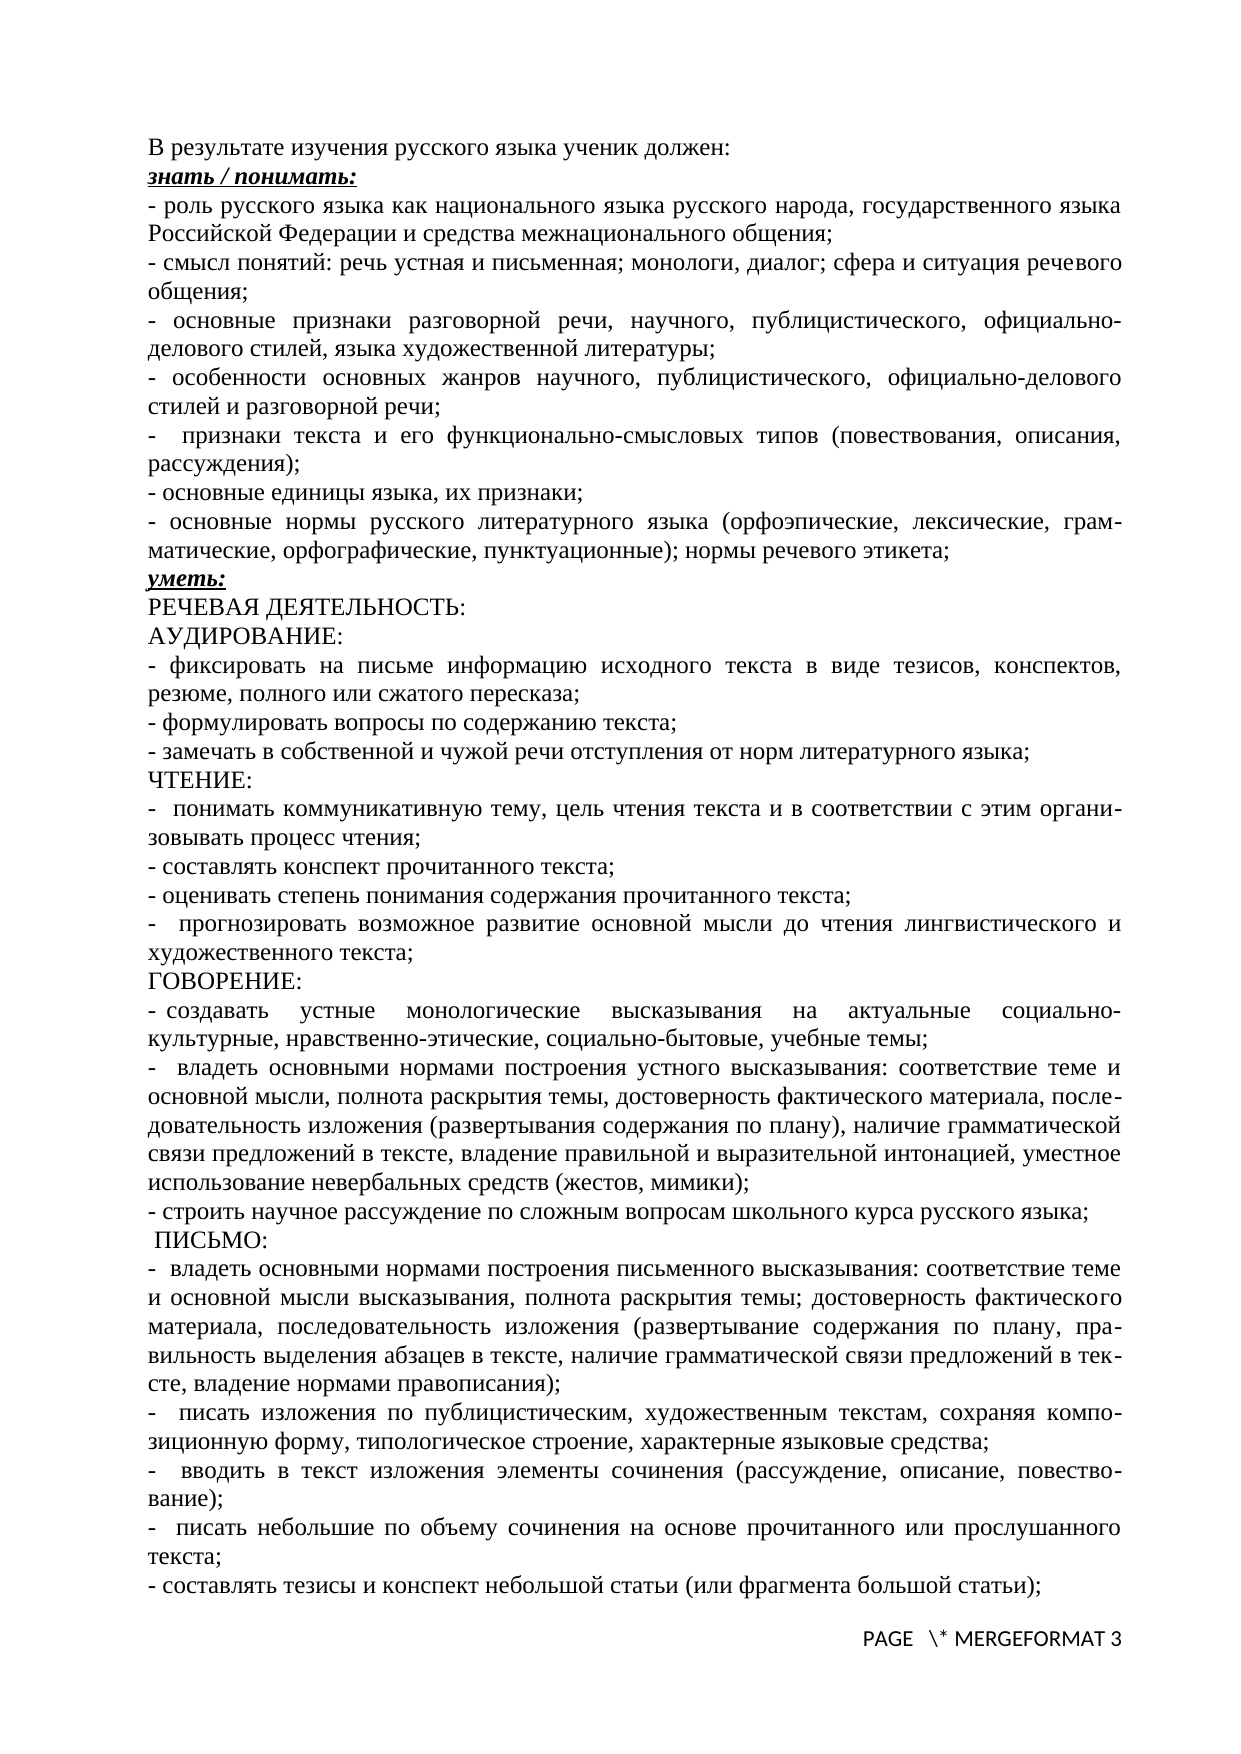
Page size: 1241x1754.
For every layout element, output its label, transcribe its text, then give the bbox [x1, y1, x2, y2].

text - формулировать вопросы по содержанию текста; [148, 707, 1122, 736]
text - замечать в собственной и чужой речи отступления от норм литературного языка; [148, 736, 1122, 765]
text - прогнозировать возможное развитие основной мысли до чтения лингвистического и художественного текста; [148, 908, 1122, 966]
text - оценивать степень понимания содержания прочитанного текста; [148, 880, 1122, 908]
text - составлять тезисы и конспект небольшой статьи (или фрагмента большой статьи); [148, 1570, 1122, 1598]
text В результате изучения русского языка ученик должен: [148, 132, 1122, 161]
text - строить научное рассуждение по сложным вопросам школьного курса русского языка; [148, 1196, 1122, 1225]
text знать / понимать: [148, 161, 1122, 190]
text - роль русского языка как национального языка русского народа, государственного языка Российской Федерации и средства межнационального общения; [148, 190, 1122, 247]
text уметь: [148, 563, 1122, 592]
text ГОВОРЕНИЕ: [148, 966, 1122, 995]
text АУДИРОВАНИЕ: [148, 621, 1122, 650]
text - писать небольшие по объему сочинения на основе прочитанного или прослушанного текста; [148, 1512, 1122, 1570]
text - владеть основными нормами построения письменного высказывания: соответствие теме и основной мысли высказывания, полнота раскрытия темы; достоверность фактического материала, последовательность изложения (развертывание содержания по плану, правильность выделения абзацев в тексте, наличие грамматической связи предложений в тексте, владение нормами правописания); [148, 1253, 1122, 1397]
text ЧТЕНИЕ: [148, 765, 1122, 793]
text - основные признаки разговорной речи, научного, публицистического, официально-делового стилей, языка художественной литературы; [148, 305, 1122, 362]
text - основные нормы русского литературного языка (орфоэпические, лексические, грамматические, орфографические, пунктуационные); нормы речевого этикета; [148, 506, 1122, 563]
text РЕЧЕВАЯ ДЕЯТЕЛЬНОСТЬ: [148, 592, 1122, 621]
text - вводить в текст изложения элементы сочинения (рассуждение, описание, повествование); [148, 1455, 1122, 1512]
text - создавать устные монологические высказывания на актуальные социально-культурные, нравственно-этические, социально-бытовые, учебные темы; [148, 995, 1122, 1052]
text - фиксировать на письме информацию исходного текста в виде тезисов, конспектов, резюме, полного или сжатого пересказа; [148, 650, 1122, 707]
text - признаки текста и его функционально-смысловых типов (повествования, описания, рассуждения); [148, 420, 1122, 477]
text - смысл понятий: речь устная и письменная; монологи, диалог; сфера и ситуация речевого общения; [148, 247, 1122, 305]
text - особенности основных жанров научного, публицистического, официально-делового стилей и разговорной речи; [148, 362, 1122, 420]
text - основные единицы языка, их признаки; [148, 477, 1122, 506]
text - владеть основными нормами построения устного высказывания: соответствие теме и основной мысли, полнота раскрытия темы, достоверность фактического материала, последовательность изложения (развертывания содержания по плану), наличие грамматической связи предложений в тексте, владение правильной и выразительной интонацией, уместное использование невербальных средств (жестов, мимики); [148, 1052, 1122, 1196]
text - понимать коммуникативную тему, цель чтения текста и в соответствии с этим организовывать процесс чтения; [148, 793, 1122, 851]
text - писать изложения по публицистическим, художественным текстам, сохраняя композиционную форму, типологическое строение, характерные языковые средства; [148, 1397, 1122, 1455]
text ПИСЬМО: [148, 1225, 1122, 1253]
text - составлять конспект прочитанного текста; [148, 851, 1122, 880]
